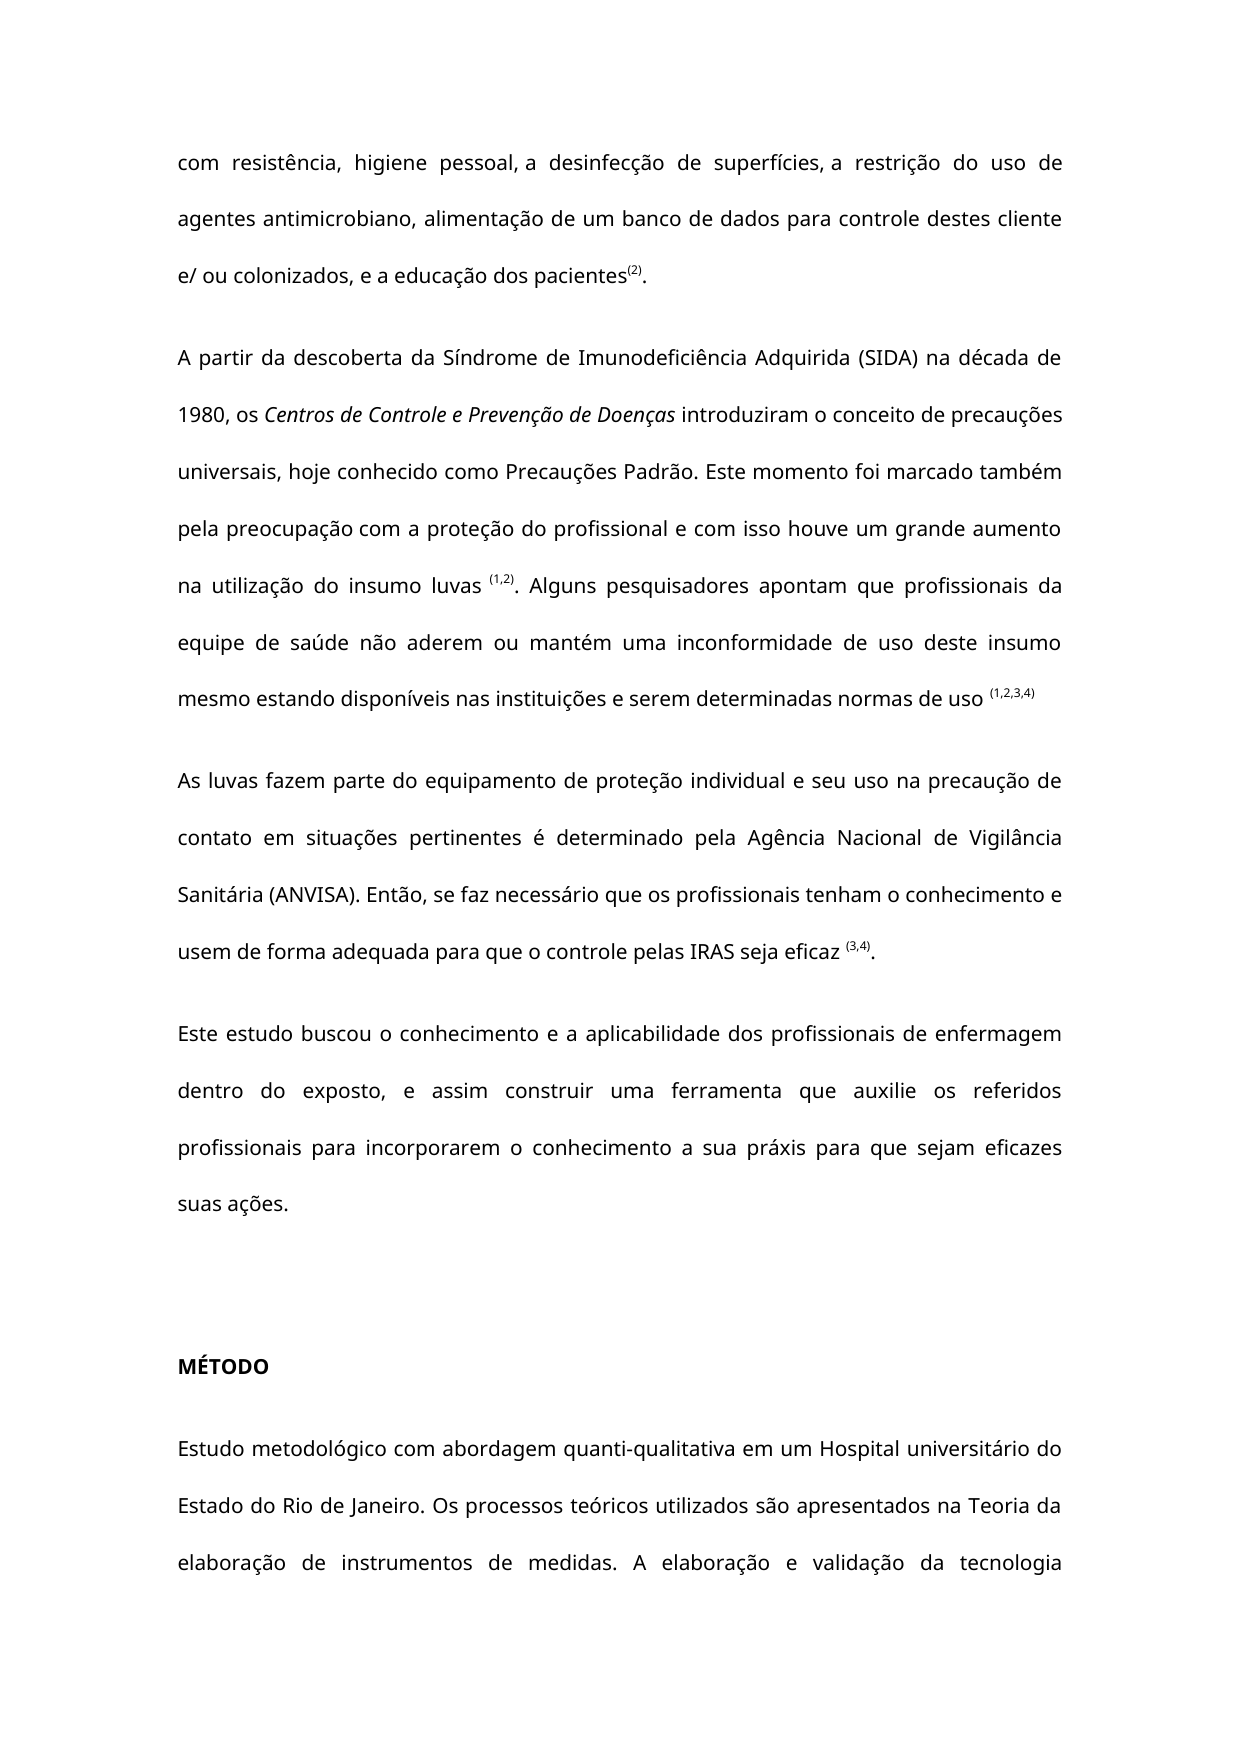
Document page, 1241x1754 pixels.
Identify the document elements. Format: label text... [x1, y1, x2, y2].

text A partir da descoberta da Síndrome de Imunodeficiência Adquirida (SIDA) na década de 1980, os Centros de Controle e Prevenção de Doenças introduziram o conceito de precauções universais, hoje conhecido como Precauções Padrão. Este momento foi marcado também pela preocupação com a proteção do profissional e com isso houve um grande aumento na utilização do insumo luvas (1,2). Alguns pesquisadores apontam que profissionais da equipe de saúde não aderem ou mantém uma inconformidade de uso deste insumo mesmo estando disponíveis nas instituições e serem determinadas normas de uso (1,2,3,4) [177, 343, 1063, 713]
text Este estudo buscou o conhecimento e a aplicabilidade dos profissionais de enfermagem dentro do exposto, e assim construir uma ferramenta que auxilie os referidos profissionais para incorporarem o conhecimento a sua práxis para que sejam eficazes suas ações. [177, 1019, 1063, 1218]
text MÉTODO [177, 1352, 1063, 1381]
text As luvas fazem parte do equipamento de proteção individual e seu uso na precaução de contato em situações pertinentes é determinado pela Agência Nacional de Vigilância Sanitária (ANVISA). Então, se faz necessário que os profissionais tenham o conhecimento e usem de forma adequada para que o controle pelas IRAS seja eficaz (3,4). [177, 766, 1063, 965]
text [177, 1434, 1063, 1576]
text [177, 148, 1063, 290]
